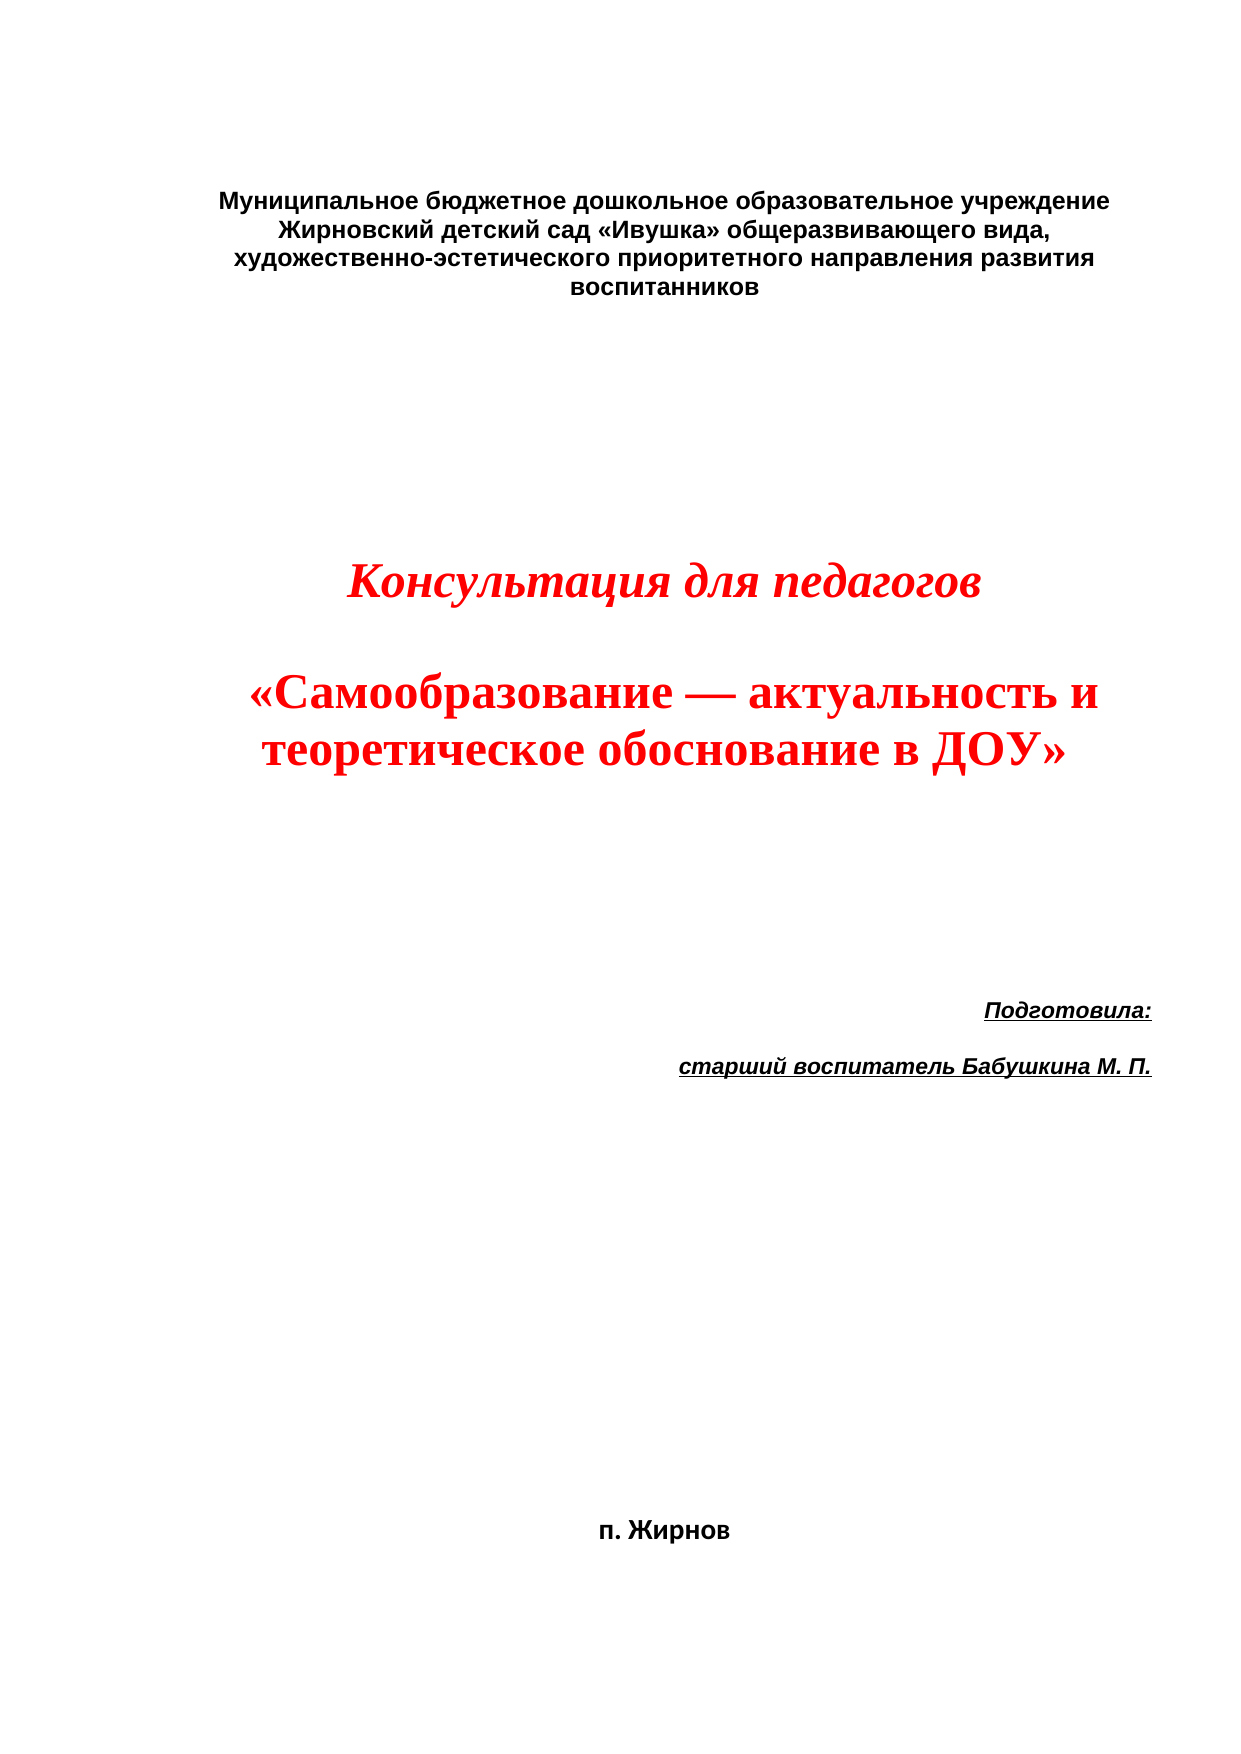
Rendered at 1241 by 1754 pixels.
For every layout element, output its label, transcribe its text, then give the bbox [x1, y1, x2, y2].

text п. Жирнов [177, 1511, 1152, 1546]
text Консультация для педагогов [177, 525, 1152, 609]
text «Самообразование — актуальность и теоретическое обоснование в ДОУ» [177, 661, 1152, 776]
text Подготовила: [177, 971, 1152, 1024]
text старший воспитатель Бабушкина М. П. [177, 1053, 1152, 1079]
text Муниципальное бюджетное дошкольное образовательное учреждение Жирновский детский сад «Ивушка» общеразвивающего вида, художественно-эстетического приоритетного направления развития воспитанников [177, 186, 1152, 301]
